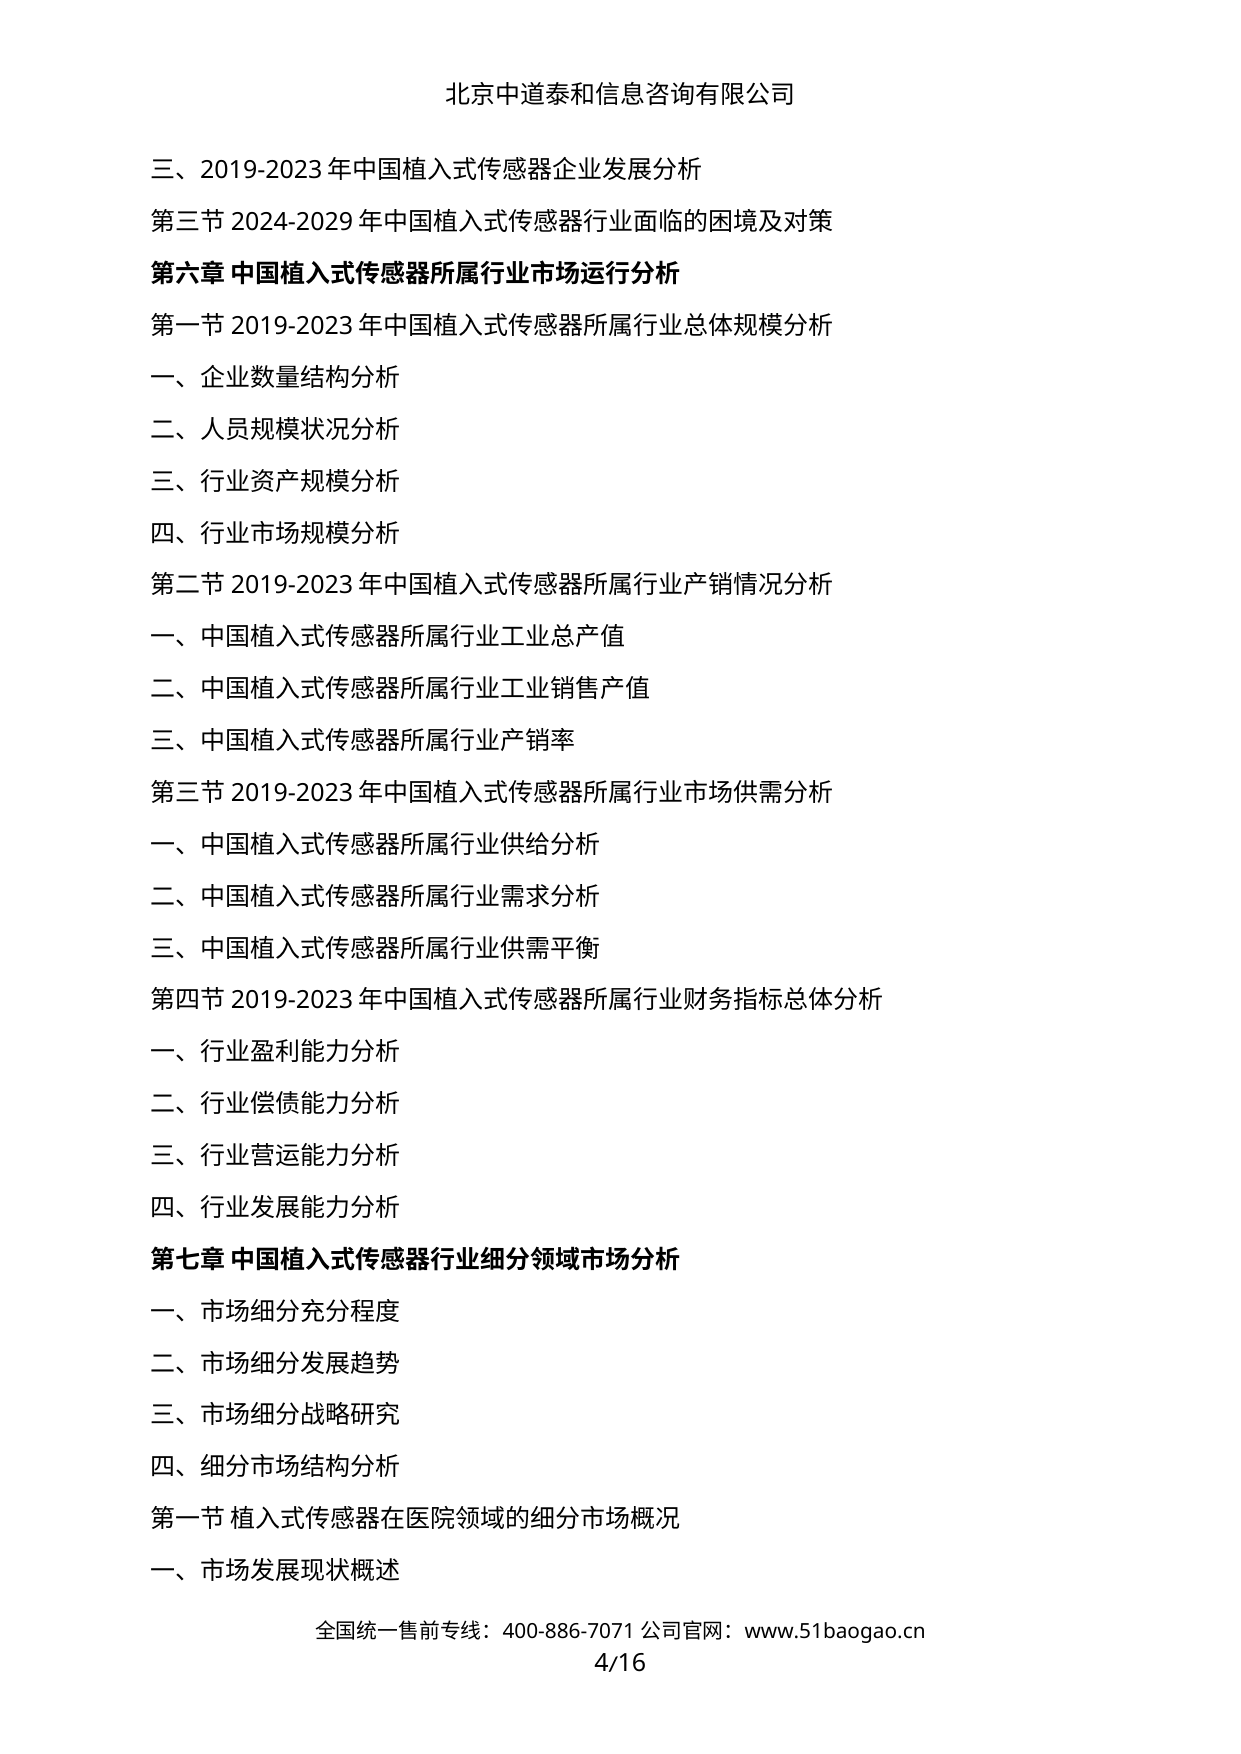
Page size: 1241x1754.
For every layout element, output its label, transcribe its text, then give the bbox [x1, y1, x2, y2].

text 第一节 2019-2023年中国植入式传感器所属行业总体规模分析 [150, 306, 1090, 342]
text 三、行业营运能力分析 [150, 1136, 1090, 1172]
text 第七章 中国植入式传感器行业细分领域市场分析 [150, 1239, 1090, 1276]
text 二、市场细分发展趋势 [150, 1343, 1090, 1379]
text 第三节 2019-2023年中国植入式传感器所属行业市场供需分析 [150, 772, 1090, 809]
text 第三节 2024-2029年中国植入式传感器行业面临的困境及对策 [150, 202, 1090, 238]
text 四、行业市场规模分析 [150, 513, 1090, 549]
text 一、中国植入式传感器所属行业供给分析 [150, 824, 1090, 861]
text 一、企业数量结构分析 [150, 357, 1090, 394]
text 第二节 2019-2023年中国植入式传感器所属行业产销情况分析 [150, 565, 1090, 601]
text 第四节 2019-2023年中国植入式传感器所属行业财务指标总体分析 [150, 980, 1090, 1016]
text 二、中国植入式传感器所属行业工业销售产值 [150, 669, 1090, 705]
text 二、行业偿债能力分析 [150, 1084, 1090, 1120]
text 一、中国植入式传感器所属行业工业总产值 [150, 617, 1090, 653]
text 二、人员规模状况分析 [150, 409, 1090, 446]
text 一、行业盈利能力分析 [150, 1032, 1090, 1068]
text 三、中国植入式传感器所属行业供需平衡 [150, 928, 1090, 964]
text 四、行业发展能力分析 [150, 1187, 1090, 1224]
text 三、行业资产规模分析 [150, 461, 1090, 497]
text 第一节 植入式传感器在医院领域的细分市场概况 [150, 1499, 1090, 1535]
text 三、2019-2023年中国植入式传感器企业发展分析 [150, 150, 1090, 186]
text 四、细分市场结构分析 [150, 1447, 1090, 1483]
text 第六章 中国植入式传感器所属行业市场运行分析 [150, 254, 1090, 290]
text 二、中国植入式传感器所属行业需求分析 [150, 876, 1090, 912]
text 一、市场发展现状概述 [150, 1551, 1090, 1587]
text 一、市场细分充分程度 [150, 1291, 1090, 1327]
text 三、市场细分战略研究 [150, 1395, 1090, 1431]
text 三、中国植入式传感器所属行业产销率 [150, 721, 1090, 757]
